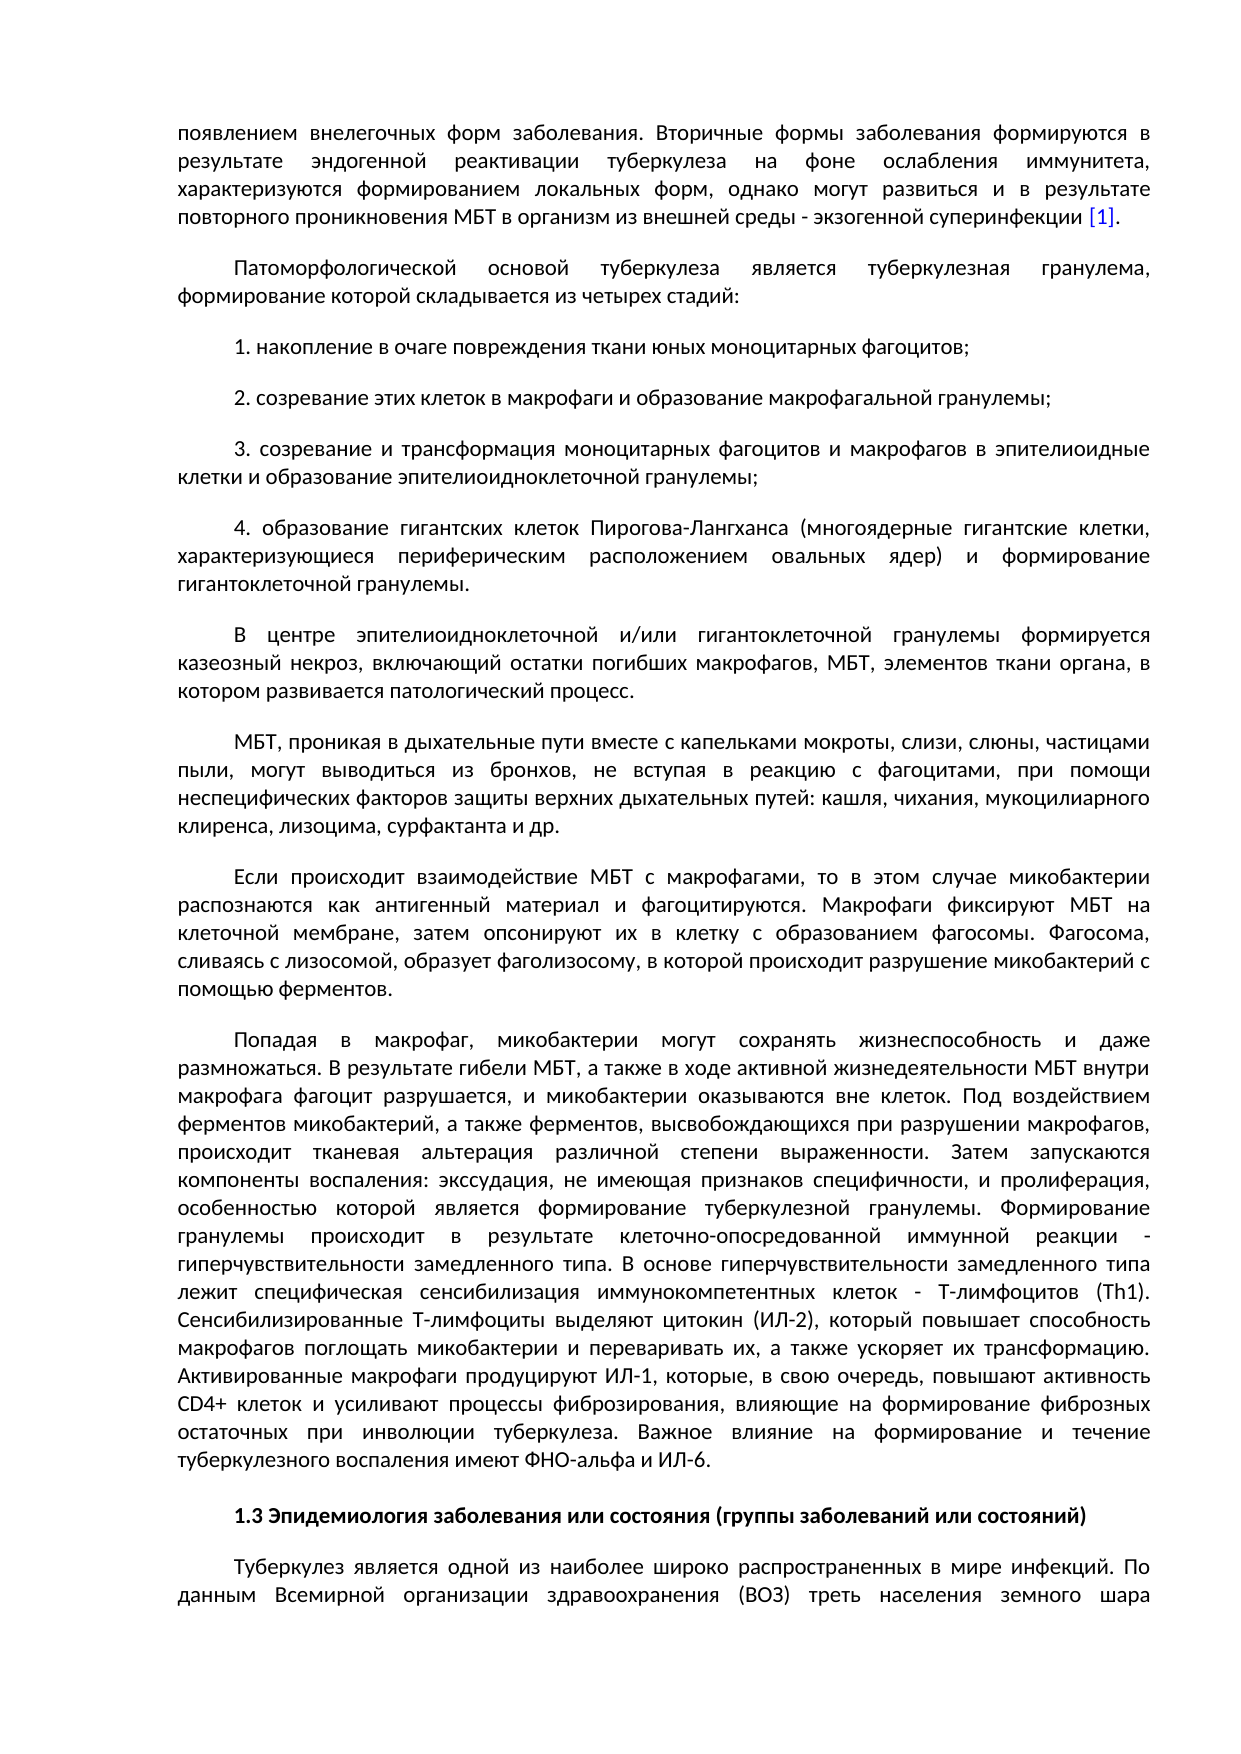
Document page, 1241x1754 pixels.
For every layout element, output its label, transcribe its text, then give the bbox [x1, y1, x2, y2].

text Если происходит взаимодействие МБТ с макрофагами, то в этом случае микобактерии распознаются как антигенный материал и фагоцитируются. Макрофаги фиксируют МБТ на клеточной мембране, затем опсонируют их в клетку с образованием фагосомы. Фагосома, сливаясь с лизосомой, образует фаголизосому, в которой происходит разрушение микобактерий с помощью ферментов. [177, 862, 1152, 1002]
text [177, 118, 1152, 230]
text МБТ, проникая в дыхательные пути вместе с капельками мокроты, слизи, слюны, частицами пыли, могут выводиться из бронхов, не вступая в реакцию с фагоцитами, при помощи неспецифических факторов защиты верхних дыхательных путей: кашля, чихания, мукоцилиарного клиренса, лизоцима, сурфактанта и др. [177, 727, 1152, 839]
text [177, 1552, 1152, 1608]
text В центре эпителиоидноклеточной и/или гигантоклеточной гранулемы формируется казеозный некроз, включающий остатки погибших макрофагов, МБТ, элементов ткани органа, в котором развивается патологический процесс. [177, 620, 1152, 704]
text 1. накопление в очаге повреждения ткани юных моноцитарных фагоцитов; [177, 332, 1152, 360]
text Патоморфологической основой туберкулеза является туберкулезная гранулема, формирование которой складывается из четырех стадий: [177, 253, 1152, 309]
text 2. созревание этих клеток в макрофаги и образование макрофагальной гранулемы; [177, 383, 1152, 411]
text Попадая в макрофаг, микобактерии могут сохранять жизнеспособность и даже размножаться. В результате гибели МБТ, а также в ходе активной жизнедеятельности МБТ внутри макрофага фагоцит разрушается, и микобактерии оказываются вне клеток. Под воздействием ферментов микобактерий, а также ферментов, высвобождающихся при разрушении макрофагов, происходит тканевая альтерация различной степени выраженности. Затем запускаются компоненты воспаления: экссудация, не имеющая признаков специфичности, и пролиферация, особенностью которой является формирование туберкулезной гранулемы. Формирование гранулемы происходит в результате клеточно-опосредованной иммунной реакции - гиперчувствительности замедленного типа. В основе гиперчувствительности замедленного типа лежит специфическая сенсибилизация иммунокомпетентных клеток - T-лимфоцитов (Th1). Сенсибилизированные T-лимфоциты выделяют цитокин (ИЛ-2), который повышает способность макрофагов поглощать микобактерии и переваривать их, а также ускоряет их трансформацию. Активированные макрофаги продуцируют ИЛ-1, которые, в свою очередь, повышают активность CD4+ клеток и усиливают процессы фиброзирования, влияющие на формирование фиброзных остаточных при инволюции туберкулеза. Важное влияние на формирование и течение туберкулезного воспаления имеют ФНО-альфа и ИЛ-6. [177, 1025, 1152, 1473]
text 4. образование гигантских клеток Пирогова-Лангханса (многоядерные гигантские клетки, характеризующиеся периферическим расположением овальных ядер) и формирование гигантоклеточной гранулемы. [177, 513, 1152, 597]
title 1.3 Эпидемиология заболевания или состояния (группы заболеваний или состояний) [177, 1501, 1152, 1529]
text 3. созревание и трансформация моноцитарных фагоцитов и макрофагов в эпителиоидные клетки и образование эпителиоидноклеточной гранулемы; [177, 434, 1152, 490]
